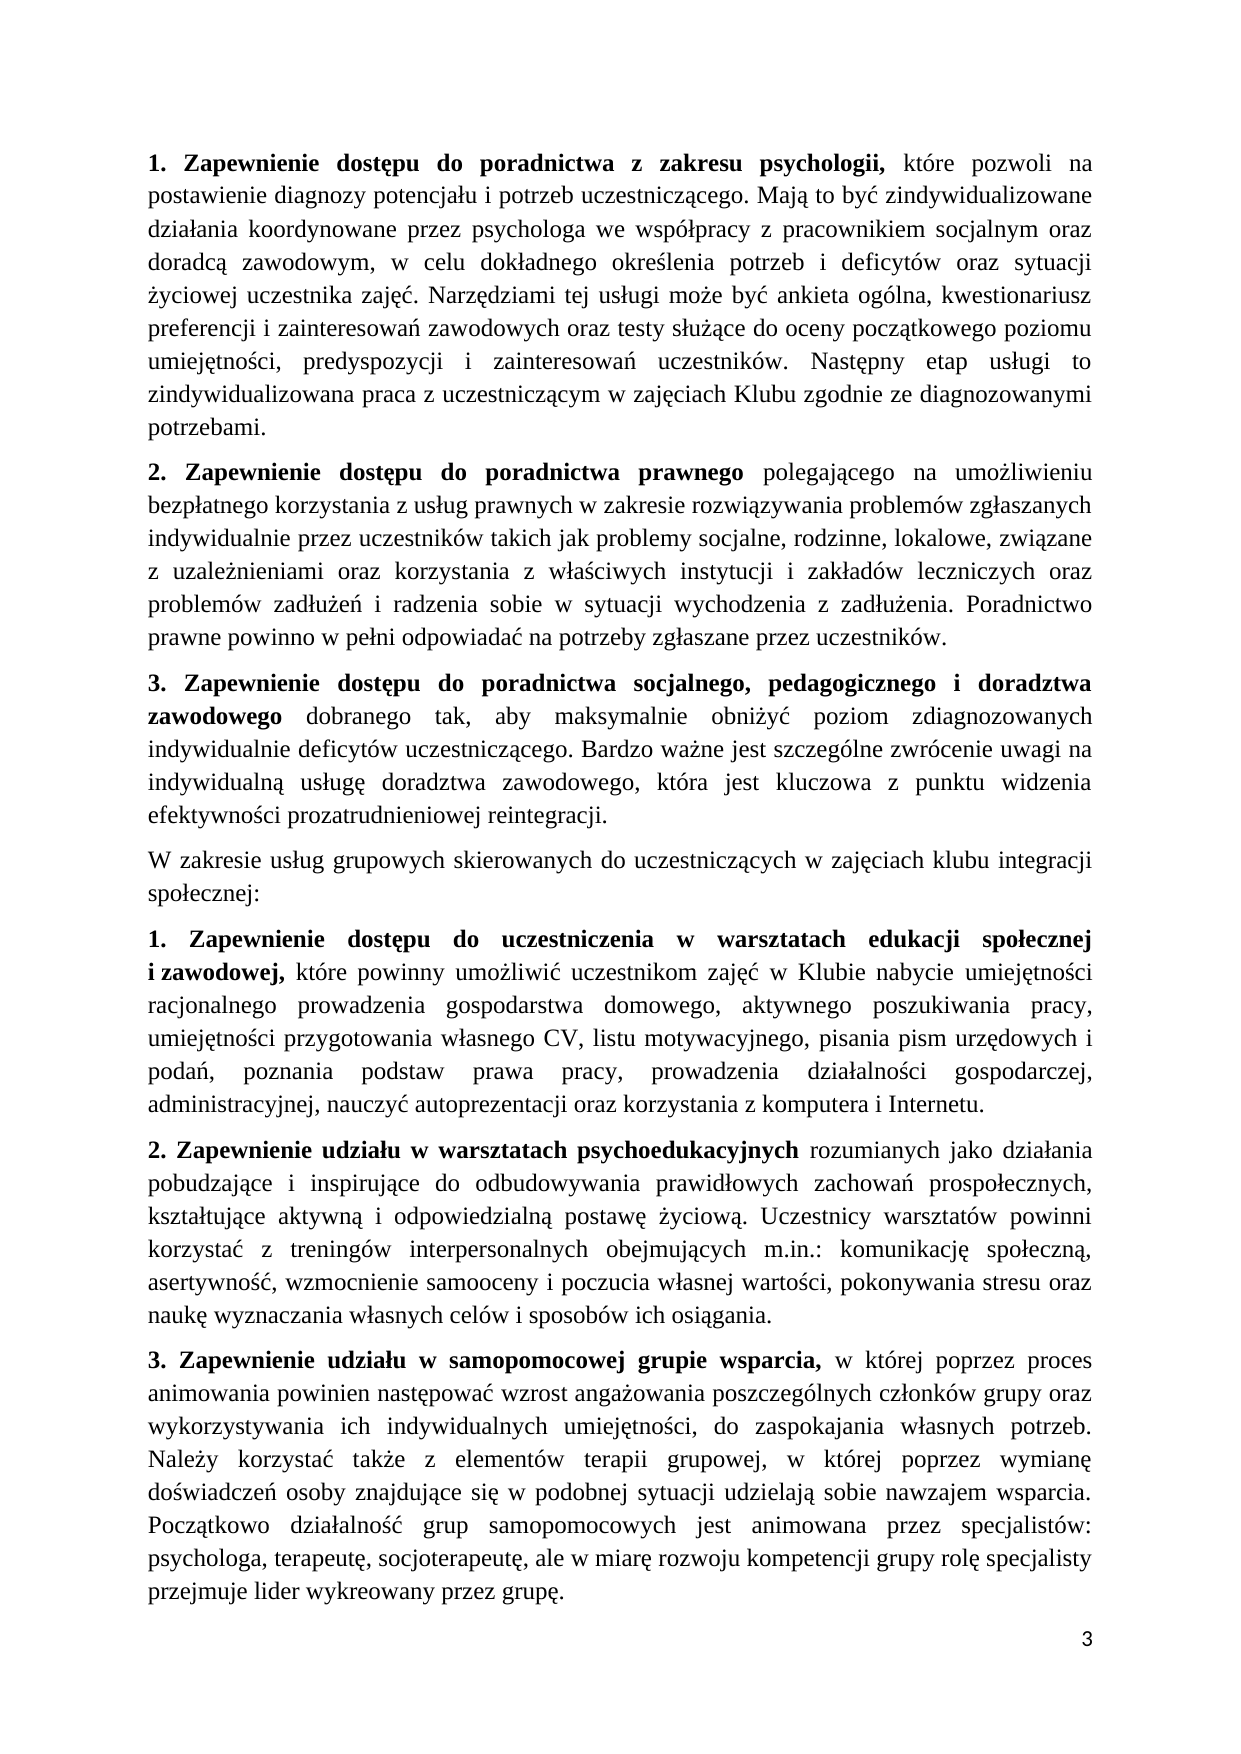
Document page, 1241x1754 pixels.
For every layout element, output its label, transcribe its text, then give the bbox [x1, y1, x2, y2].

text 3. Zapewnienie udziału w samopomocowej grupie wsparcia, w której poprzez proces animowania powinien następować wzrost angażowania poszczególnych członków grupy oraz wykorzystywania ich indywidualnych umiejętności, do zaspokajania własnych potrzeb. Należy korzystać także z elementów terapii grupowej, w której poprzez wymianę doświadczeń osoby znajdujące się w podobnej sytuacji udzielają sobie nawzajem wsparcia. Początkowo działalność grup samopomocowych jest animowana przez specjalistów: psychologa, terapeutę, socjoterapeutę, ale w miarę rozwoju kompetencji grupy rolę specjalisty przejmuje lider wykreowany przez grupę. [148, 1345, 1093, 1605]
text W zakresie usług grupowych skierowanych do uczestniczących w zajęciach klubu integracji społecznej: [148, 846, 1093, 907]
text 2. Zapewnienie dostępu do poradnictwa prawnego polegającego na umożliwieniu bezpłatnego korzystania z usług prawnych w zakresie rozwiązywania problemów zgłaszanych indywidualnie przez uczestników takich jak problemy socjalne, rodzinne, lokalowe, związane z uzależnieniami oraz korzystania z właściwych instytucji i zakładów leczniczych oraz problemów zadłużeń i radzenia sobie w sytuacji wychodzenia z zadłużenia. Poradnictwo prawne powinno w pełni odpowiadać na potrzeby zgłaszane przez uczestników. [148, 457, 1093, 651]
text 3. Zapewnienie dostępu do poradnictwa socjalnego, pedagogicznego i doradztwa zawodowego dobranego tak, aby maksymalnie obniżyć poziom zdiagnozowanych indywidualnie deficytów uczestniczącego. Bardzo ważne jest szczególne zwrócenie uwagi na indywidualną usługę doradztwa zawodowego, która jest kluczowa z punktu widzenia efektywności prozatrudnieniowej reintegracji. [148, 668, 1093, 829]
text 2. Zapewnienie udziału w warsztatach psychoedukacyjnych rozumianych jako działania pobudzające i inspirujące do odbudowywania prawidłowych zachowań prospołecznych, kształtujące aktywną i odpowiedzialną postawę życiową. Uczestnicy warsztatów powinni korzystać z treningów interpersonalnych obejmujących m.in.: komunikację społeczną, asertywność, wzmocnienie samooceny i poczucia własnej wartości, pokonywania stresu oraz naukę wyznaczania własnych celów i sposobów ich osiągania. [148, 1135, 1093, 1328]
text 1. Zapewnienie dostępu do uczestniczenia w warsztatach edukacji społecznej i zawodowej, które powinny umożliwić uczestnikom zajęć w Klubie nabycie umiejętności racjonalnego prowadzenia gospodarstwa domowego, aktywnego poszukiwania pracy, umiejętności przygotowania własnego CV, listu motywacyjnego, pisania pism urzędowych i podań, poznania podstaw prawa pracy, prowadzenia działalności gospodarczej, administracyjnej, nauczyć autoprezentacji oraz korzystania z komputera i Internetu. [148, 924, 1093, 1118]
text 1. Zapewnienie dostępu do poradnictwa z zakresu psychologii, które pozwoli na postawienie diagnozy potencjału i potrzeb uczestniczącego. Mają to być zindywidualizowane działania koordynowane przez psychologa we współpracy z pracownikiem socjalnym oraz doradcą zawodowym, w celu dokładnego określenia potrzeb i deficytów oraz sytuacji życiowej uczestnika zajęć. Narzędziami tej usługi może być ankieta ogólna, kwestionariusz preferencji i zainteresowań zawodowych oraz testy służące do oceny początkowego poziomu umiejętności, predyspozycji i zainteresowań uczestników. Następny etap usługi to zindywidualizowana praca z uczestniczącym w zajęciach Klubu zgodnie ze diagnozowanymi potrzebami. [148, 148, 1093, 441]
